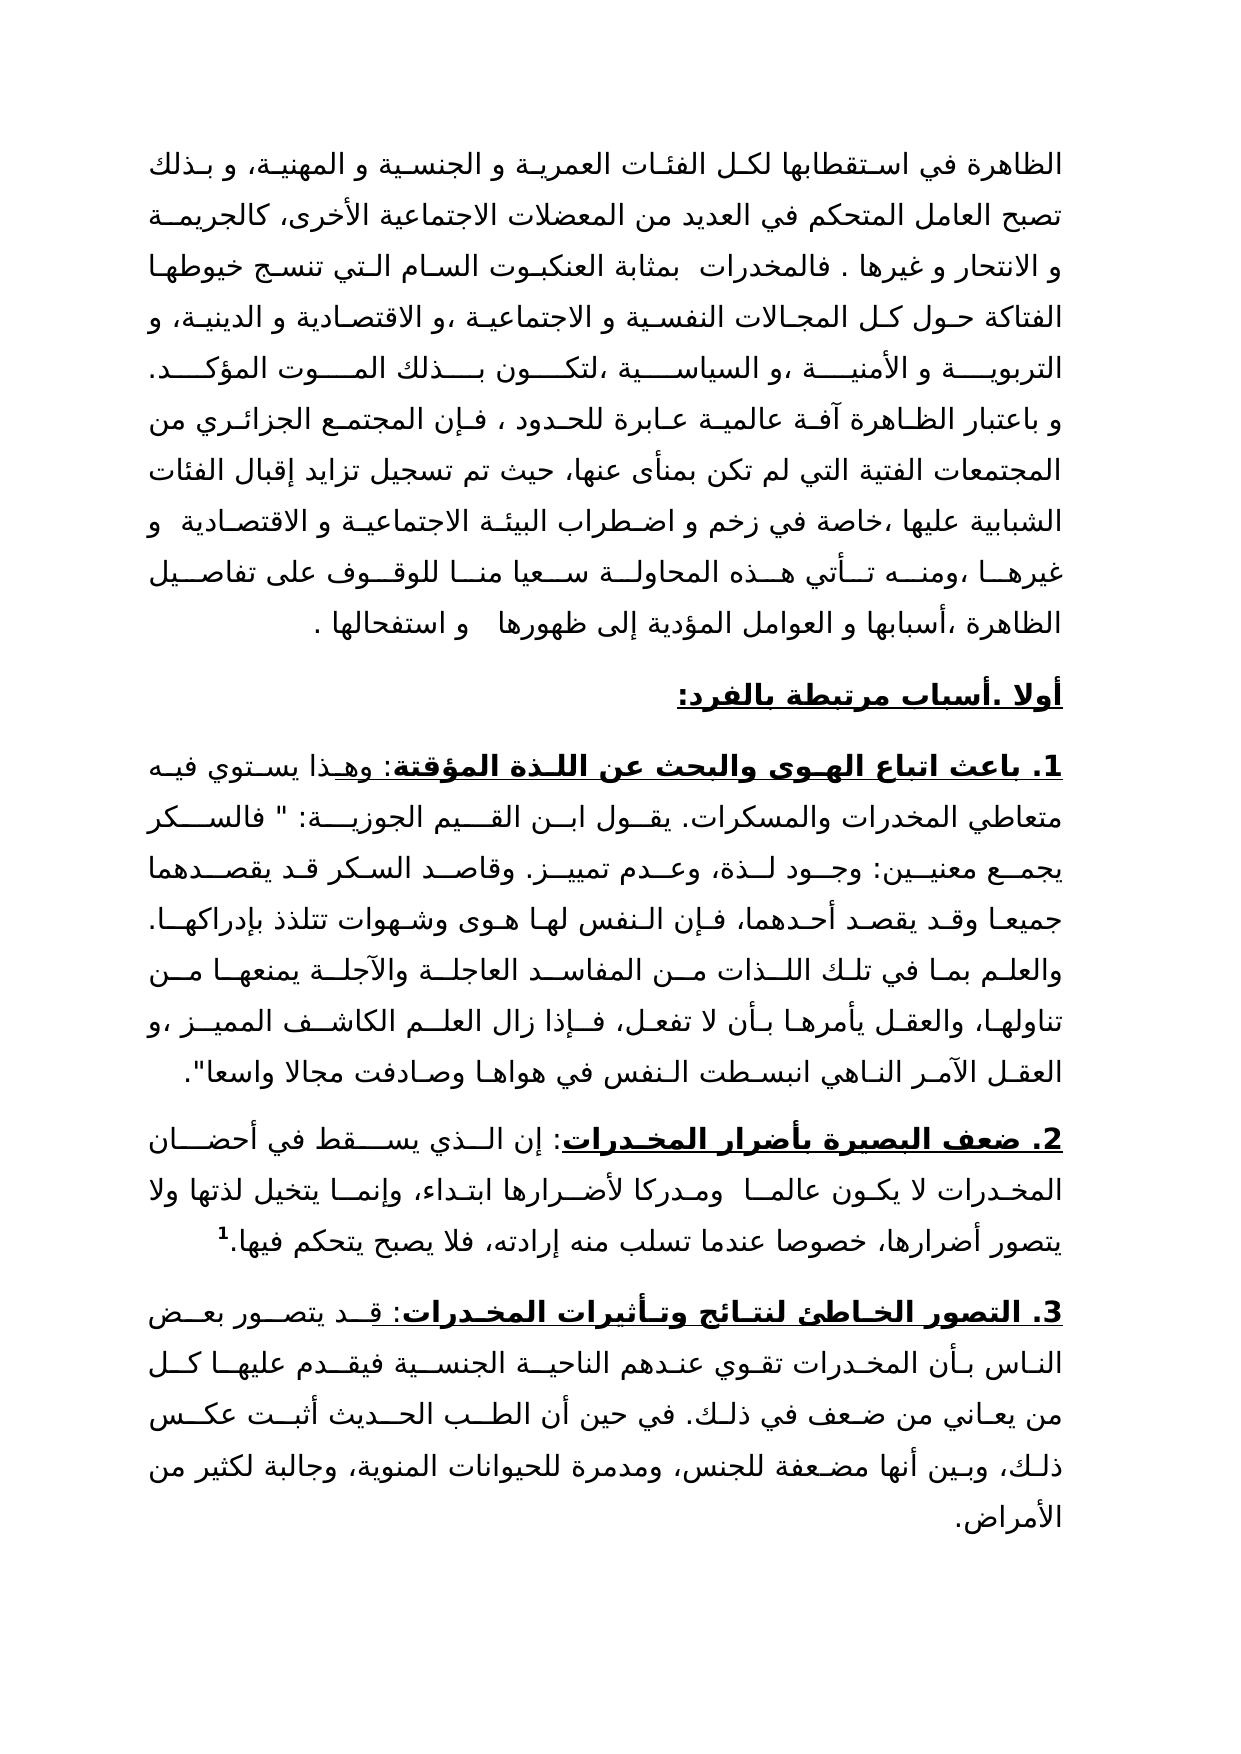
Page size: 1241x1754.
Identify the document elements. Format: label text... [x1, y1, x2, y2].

text أولا .أسباب مرتبطة بالفرد: [148, 678, 1063, 712]
text 3. التصور الخاطئ لنتائج وتأثيرات المخدرات: قـد يتصـور بعـض النـاس بـأن المخـدرات تقـوي عنـدهم الناحيـة الجنسـية فيقـدم عليهـا كـل من يعاني من ضعف في ذلك. في حين أن الطـب الحـديث أثبـت عكـس ذلـك، وبـين أنها مضـعفة للجنس، ومدمرة للحيوانات المنوية، وجالبة لكثير من الأمراض. [148, 1296, 1063, 1534]
text 1. باعث اتباع الهوى والبحث عن اللذة المؤقتة: وهذا يستوي فيه متعاطي المخدرات والمسكرات. يقــول ابــن القــيم الجوزيــة: " فالســكر يجمــع معنيــين: وجــود لــذة، وعــدم تمييــز. وقاصــد السـكر قـد يقصـدهما جميعـا وقـد يقصـد أحـدهما، فـإن الـنفس لهـا هـوى وشـهوات تتلذذ بإدراكهـا. والعلـم بمـا في تلـك اللـذات مـن المفاسـد العاجلـة والآجلـة يمنعهـا مـن تناولهـا، والعقـل يأمرهـا بـأن لا تفعـل، فـإذا زال العلـم الكاشـف المميـز ،و العقـل الآمـر النـاهي انبسـطت الـنفس في هواهـا وصـادفت مجالا واسعا". [148, 750, 1063, 1089]
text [148, 148, 1063, 640]
text 2. ضعف البصيرة بأضرار المخدرات: إن الـذي يســقط في أحضــان المخـدرات لا يكـون عالمــا ومـدركا لأضــرارها ابتـداء، وإنمــا يتخيل لذتها ولا يتصور أضرارها، خصوصا عندما تسلب منه إرادته، فلا يصبح يتحكم فيها.1 [148, 1122, 1063, 1258]
